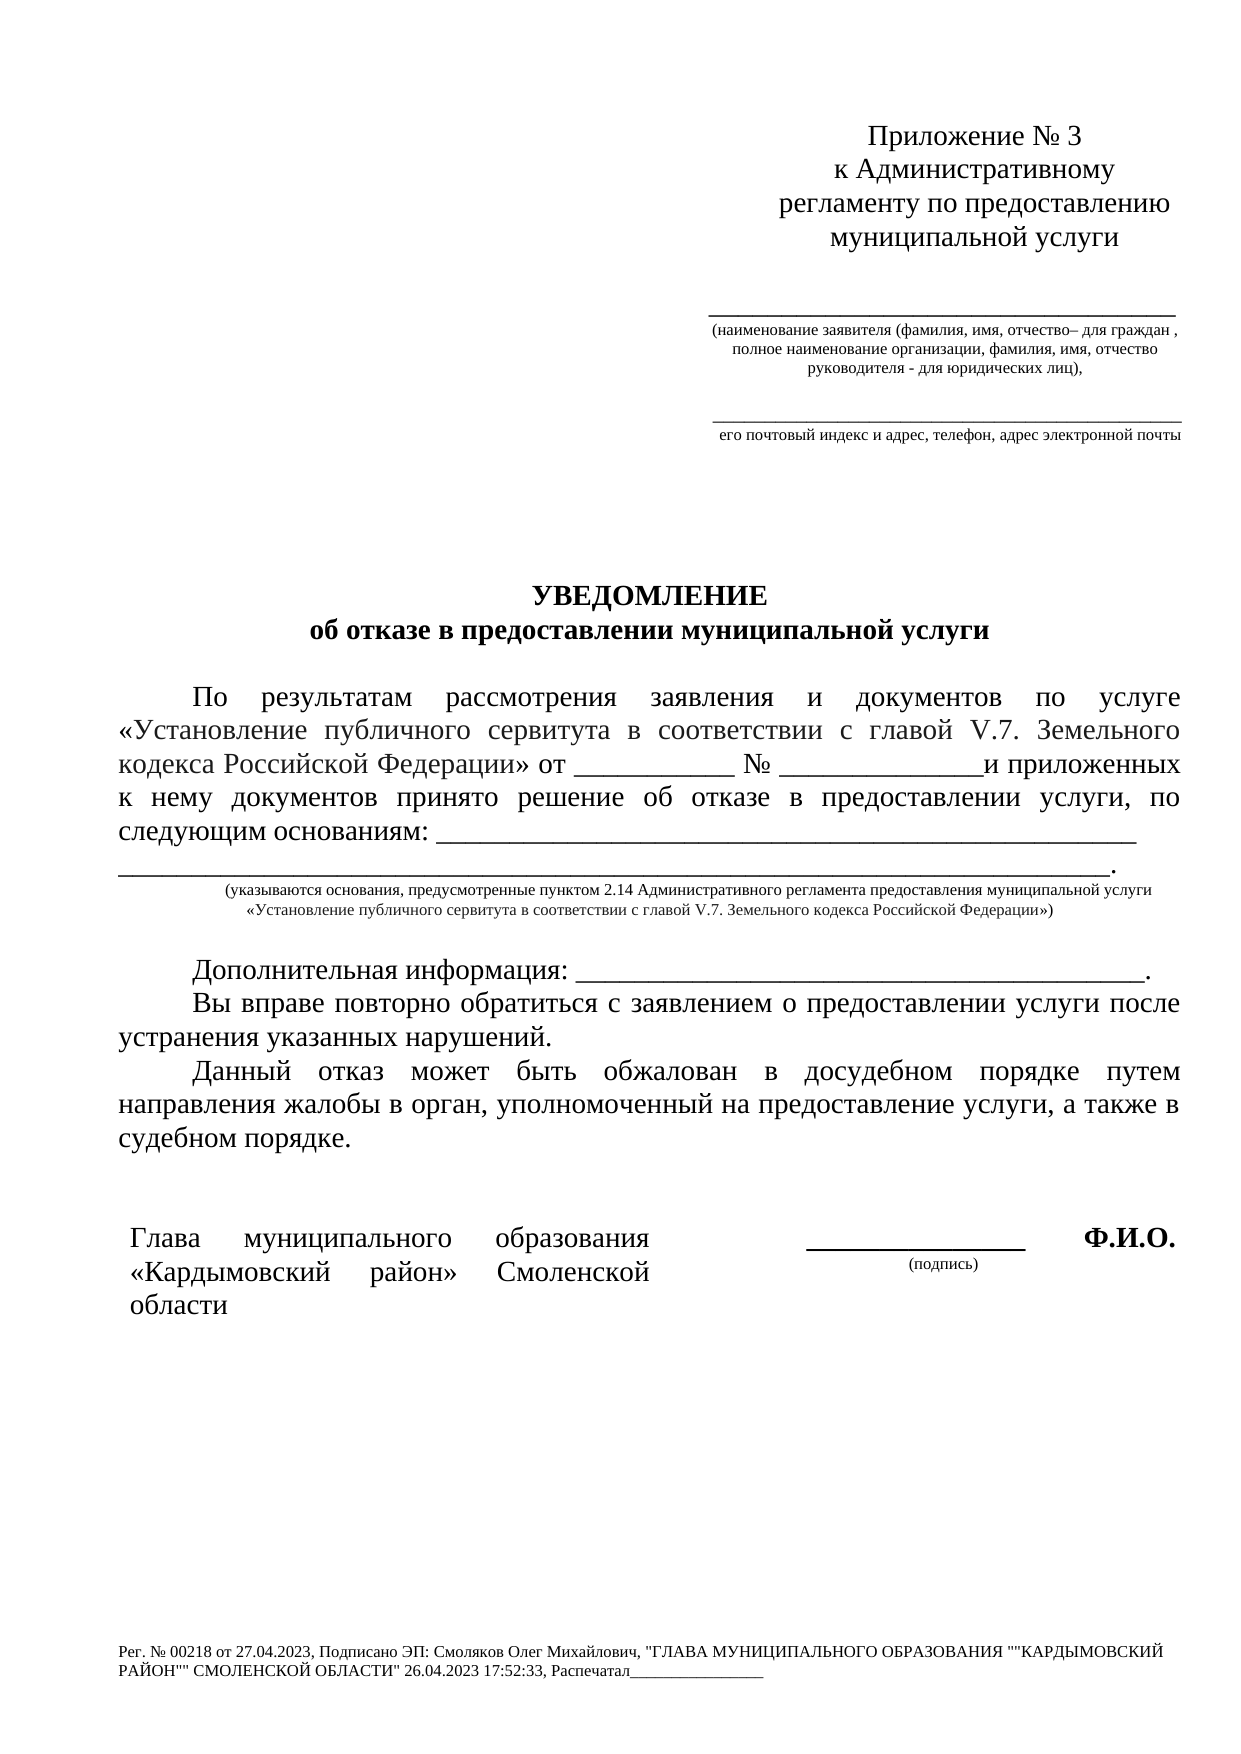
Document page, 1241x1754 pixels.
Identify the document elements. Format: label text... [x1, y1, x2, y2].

text его почтовый индекс и адрес, телефон, адрес электронной почты [118, 425, 1181, 444]
text к Административному регламенту по предоставлению муниципальной услуги [768, 152, 1181, 252]
text Приложение № 3 [768, 118, 1181, 152]
text об отказе в предоставлении муниципальной услуги [118, 612, 1181, 645]
text Данный отказ может быть обжалован в досудебном порядке путем направления жалобы в орган, уполномоченный на предоставление услуги, а также в судебном порядке. [118, 1053, 1181, 1153]
text (наименование заявителя (фамилия, имя, отчество– для граждан , полное наименование организации, фамилия, имя, отчество руководителя - для юридических лиц), [709, 319, 1181, 377]
text Дополнительная информация: _______________________________________. [118, 952, 1181, 986]
text ________________________________ [709, 286, 1181, 319]
text По результатам рассмотрения заявления и документов по услуге «Установление публичного сервитута в соответствии с главой V.7. Земельного кодекса Российской Федерации» от ___________ № ______________и приложенных к нему документов принято решение об отказе в предоставлении услуги, по следующим основаниям: ________________________________________________ [118, 679, 1181, 847]
text (указываются основания, предусмотренные пунктом 2.14 Административного регламента предоставления муниципальной услуги «Установление публичного сервитута в соответствии с главой V.7. Земельного кодекса Российской Федерации») [118, 880, 1181, 918]
text ____________________________________________________________________. [118, 847, 1181, 880]
table_header _______________ Ф.И.О. (подпись) [700, 1220, 1187, 1333]
table_header Глава муниципального образования «Кардымовский район» Смоленской области [118, 1220, 699, 1333]
text Вы вправе повторно обратиться c заявлением о предоставлении услуги после устранения указанных нарушений. [118, 986, 1181, 1053]
text _____________________________________________ [709, 401, 1181, 425]
text УВЕДОМЛЕНИЕ [118, 578, 1181, 612]
